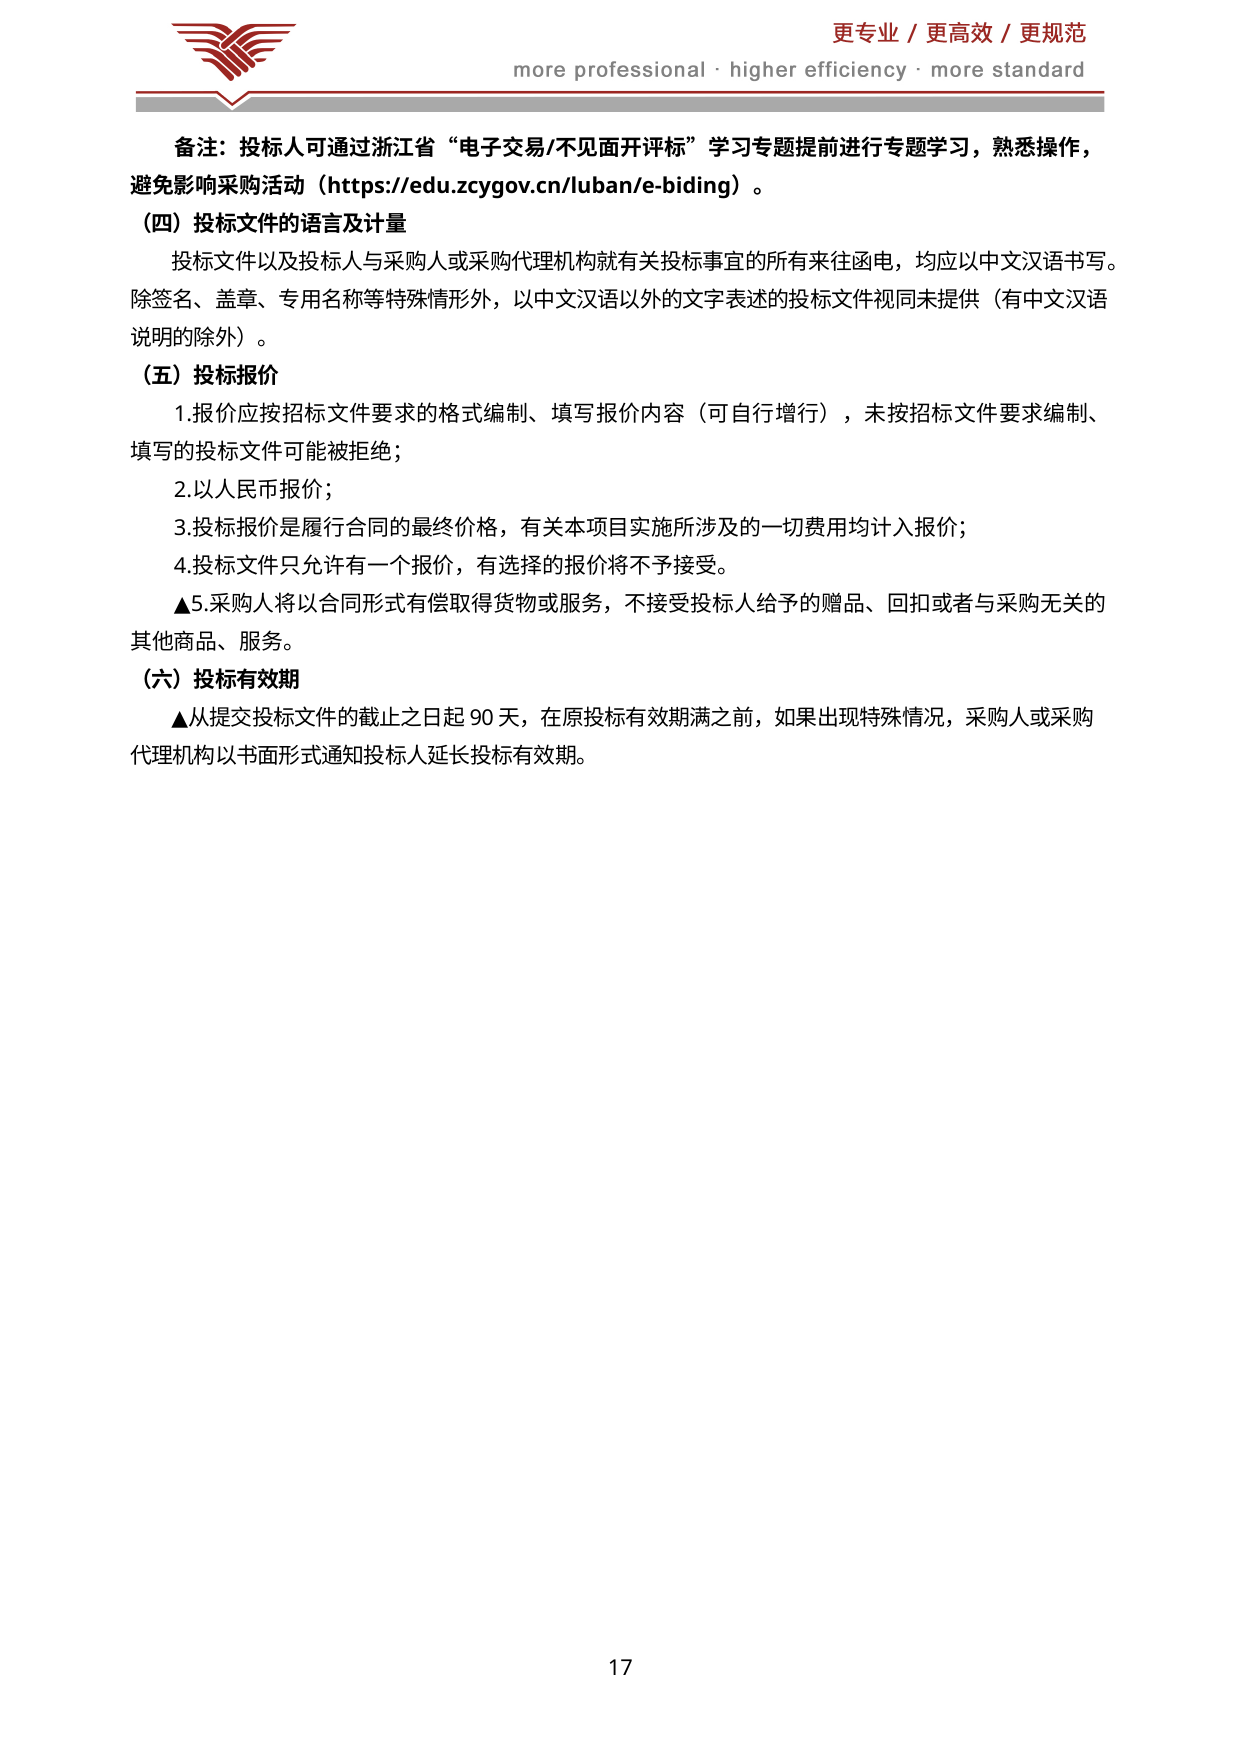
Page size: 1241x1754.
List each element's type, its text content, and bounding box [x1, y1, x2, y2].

text 3.投标报价是履行合同的最终价格，有关本项目实施所涉及的一切费用均计入报价； [130, 510, 1110, 541]
text 投标文件以及投标人与采购人或采购代理机构就有关投标事宜的所有来往函电，均应以中文汉语书写。除签名、盖章、专用名称等特殊情形外，以中文汉语以外的文字表述的投标文件视同未提供（有中文汉语说明的除外）。 [130, 244, 1110, 351]
text 4.投标文件只允许有一个报价，有选择的报价将不予接受。 [130, 548, 1110, 579]
text （五）投标报价 [130, 358, 1110, 389]
text ▲5.采购人将以合同形式有偿取得货物或服务，不接受投标人给予的赠品、回扣或者与采购无关的其他商品、服务。 [130, 586, 1110, 656]
text 2.以人民币报价； [130, 472, 1110, 503]
text 1.报价应按招标文件要求的格式编制、填写报价内容（可自行增行），未按招标文件要求编制、填写的投标文件可能被拒绝； [130, 396, 1110, 465]
text （四）投标文件的语言及计量 [130, 206, 1110, 238]
text ▲从提交投标文件的截止之日起90天，在原投标有效期满之前，如果出现特殊情况，采购人或采购代理机构以书面形式通知投标人延长投标有效期。 [130, 700, 1110, 769]
text （六）投标有效期 [130, 662, 1110, 693]
picture [135, 0, 1105, 112]
text 备注：投标人可通过浙江省“电子交易/不见面开评标”学习专题提前进行专题学习，熟悉操作，避免影响采购活动（https://edu.zcygov.cn/luban/e-biding）。 [130, 130, 1110, 200]
